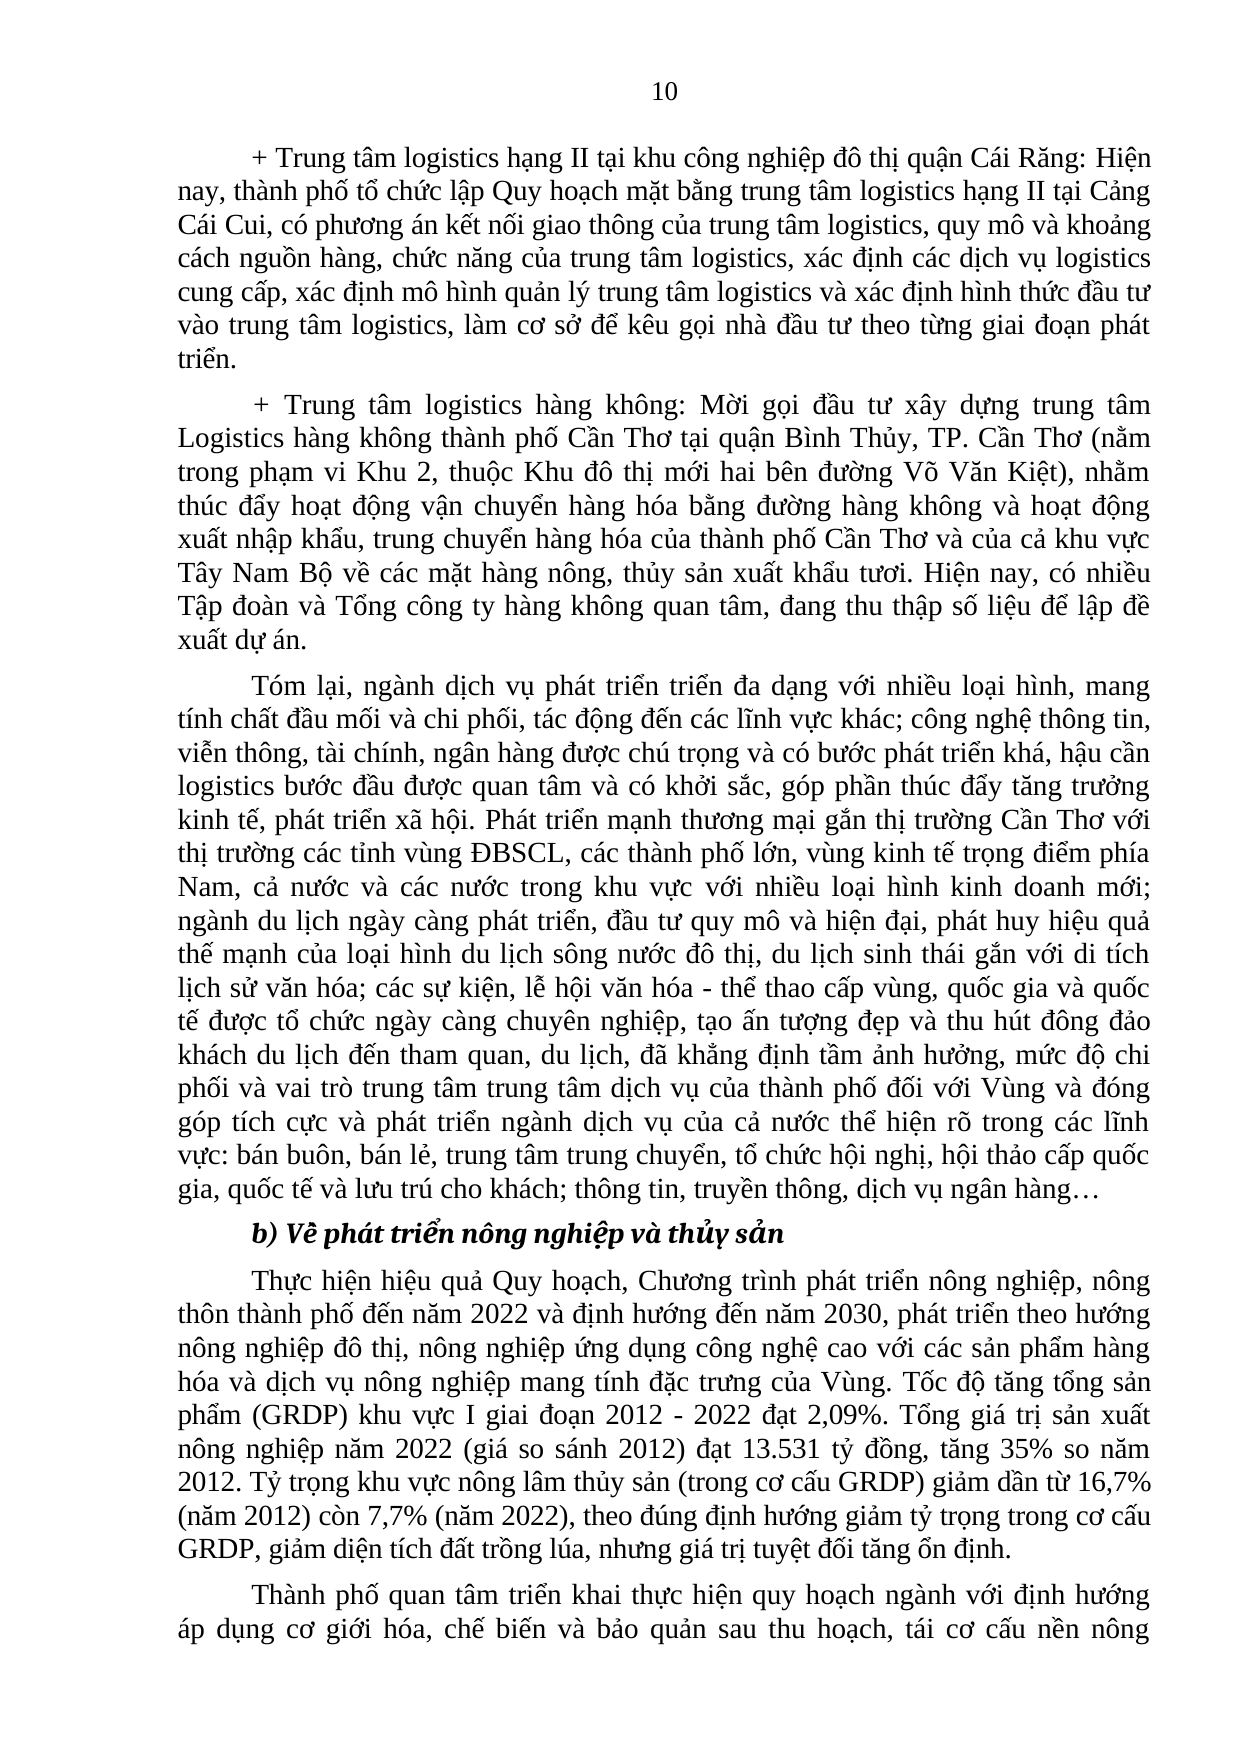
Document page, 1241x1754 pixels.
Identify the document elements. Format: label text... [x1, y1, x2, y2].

text + Trung tâm logistics hạng II tại khu công nghiệp đô thị quận Cái Răng: Hiện nay, thành phố tổ chức lập Quy hoạch mặt bằng trung tâm logistics hạng II tại Cảng Cái Cui, có phương án kết nối giao thông của trung tâm logistics, quy mô và khoảng cách nguồn hàng, chức năng của trung tâm logistics, xác định các dịch vụ logistics cung cấp, xác định mô hình quản lý trung tâm logistics và xác định hình thức đầu tư vào trung tâm logistics, làm cơ sở để kêu gọi nhà đầu tư theo từng giai đoạn phát triển. [177, 140, 1152, 374]
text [177, 1577, 1152, 1644]
text + Trung tâm logistics hàng không: Mời gọi đầu tư xây dựng trung tâm Logistics hàng không thành phố Cần Thơ tại quận Bình Thủy, TP. Cần Thơ (nằm trong phạm vi Khu 2, thuộc Khu đô thị mới hai bên đường Võ Văn Kiệt), nhằm thúc đẩy hoạt động vận chuyển hàng hóa bằng đường hàng không và hoạt động xuất nhập khẩu, trung chuyển hàng hóa của thành phố Cần Thơ và của cả khu vực Tây Nam Bộ về các mặt hàng nông, thủy sản xuất khẩu tươi. Hiện nay, có nhiều Tập đoàn và Tổng công ty hàng không quan tâm, đang thu thập số liệu để lập đề xuất dự án. [177, 387, 1152, 655]
text b) Về phát triển nông nghiệp và thủy sản [177, 1217, 1152, 1251]
text Thực hiện hiệu quả Quy hoạch, Chương trình phát triển nông nghiệp, nông thôn thành phố đến năm 2022 và định hướng đến năm 2030, phát triển theo hướng nông nghiệp đô thị, nông nghiệp ứng dụng công nghệ cao với các sản phẩm hàng hóa và dịch vụ nông nghiệp mang tính đặc trưng của Vùng. Tốc độ tăng tổng sản phẩm (GRDP) khu vực I giai đoạn 2012 - 2022 đạt 2,09%. Tổng giá trị sản xuất nông nghiệp năm 2022 (giá so sánh 2012) đạt 13.531 tỷ đồng, tăng 35% so năm 2012. Tỷ trọng khu vực nông lâm thủy sản (trong cơ cấu GRDP) giảm dần từ 16,7% (năm 2012) còn 7,7% (năm 2022), theo đúng định hướng giảm tỷ trọng trong cơ cấu GRDP, giảm diện tích đất trồng lúa, nhưng giá trị tuyệt đối tăng ổn định. [177, 1263, 1152, 1565]
text Tóm lại, ngành dịch vụ phát triển triển đa dạng với nhiều loại hình, mang tính chất đầu mối và chi phối, tác động đến các lĩnh vực khác; công nghệ thông tin, viễn thông, tài chính, ngân hàng được chú trọng và có bước phát triển khá, hậu cần logistics bước đầu được quan tâm và có khởi sắc, góp phần thúc đẩy tăng trưởng kinh tế, phát triển xã hội. Phát triển mạnh thương mại gắn thị trường Cần Thơ với thị trường các tỉnh vùng ĐBSCL, các thành phố lớn, vùng kinh tế trọng điểm phía Nam, cả nước và các nước trong khu vực với nhiều loại hình kinh doanh mới; ngành du lịch ngày càng phát triển, đầu tư quy mô và hiện đại, phát huy hiệu quả thế mạnh của loại hình du lịch sông nước đô thị, du lịch sinh thái gắn với di tích lịch sử văn hóa; các sự kiện, lễ hội văn hóa - thể thao cấp vùng, quốc gia và quốc tế được tổ chức ngày càng chuyên nghiệp, tạo ấn tượng đẹp và thu hút đông đảo khách du lịch đến tham quan, du lịch, đã khẳng định tầm ảnh hưởng, mức độ chi phối và vai trò trung tâm trung tâm dịch vụ của thành phố đối với Vùng và đóng góp tích cực và phát triển ngành dịch vụ của cả nước thể hiện rõ trong các lĩnh vực: bán buôn, bán lẻ, trung tâm trung chuyển, tổ chức hội nghị, hội thảo cấp quốc gia, quốc tế và lưu trú cho khách; thông tin, truyền thông, dịch vụ ngân hàng… [177, 668, 1152, 1204]
